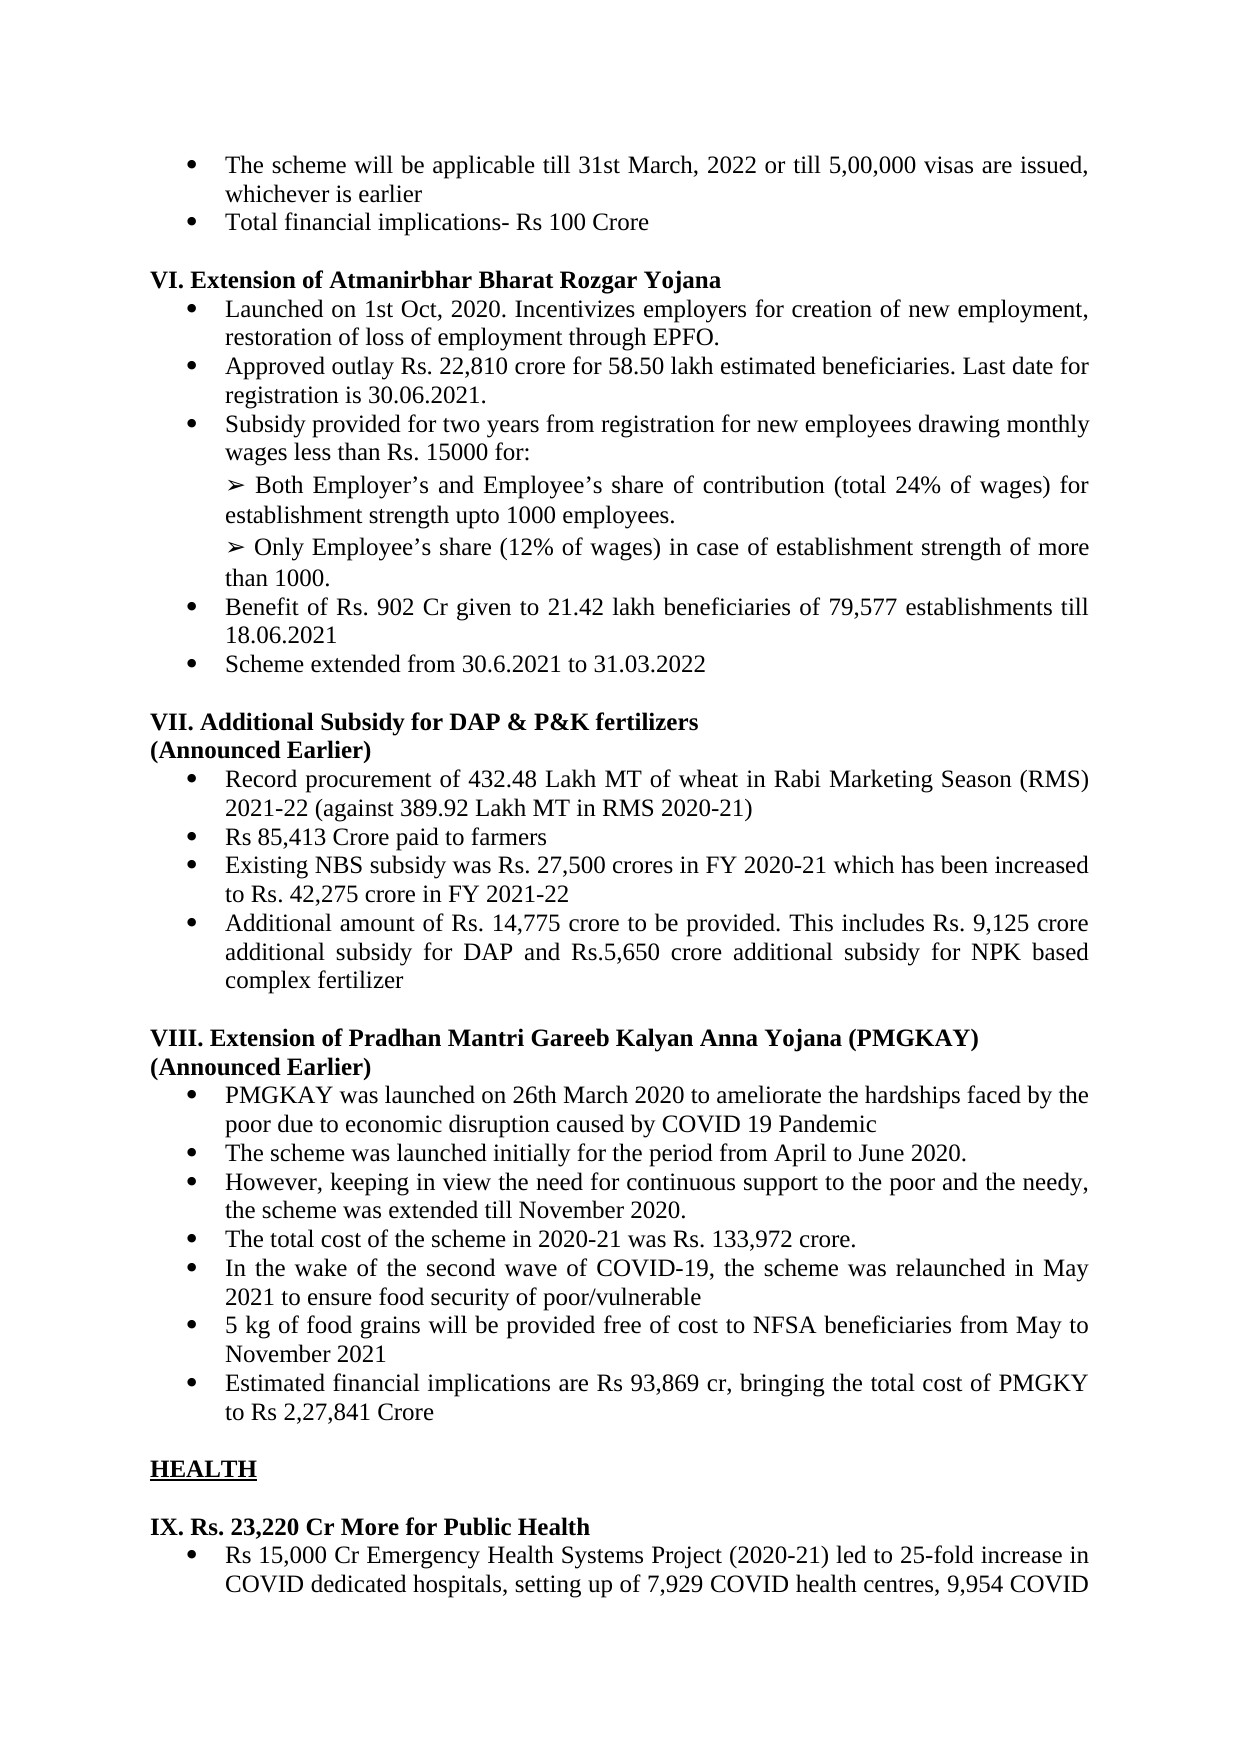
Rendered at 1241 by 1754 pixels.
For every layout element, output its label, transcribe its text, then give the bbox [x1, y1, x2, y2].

list Subsidy provided for two years from registration for new employees drawing monthly wages less than Rs. 15000 for: [187, 409, 1090, 466]
list Approved outlay Rs. 22,810 crore for 58.50 lakh estimated beneficiaries. Last date for registration is 30.06.2021. [187, 351, 1090, 409]
list Scheme extended from 30.6.2021 to 31.03.2022 [187, 649, 1090, 678]
list Benefit of Rs. 902 Cr given to 21.42 lakh beneficiaries of 79,577 establishments till 18.06.2021 [187, 592, 1090, 649]
list The scheme was launched initially for the period from April to June 2020. [187, 1138, 1090, 1167]
list However, keeping in view the need for continuous support to the poor and the needy, the scheme was extended till November 2020. [187, 1167, 1090, 1224]
list Additional amount of Rs. 14,775 crore to be provided. This includes Rs. 9,125 crore additional subsidy for DAP and Rs.5,650 crore additional subsidy for NPK based complex fertilizer [187, 908, 1090, 994]
list In the wake of the second wave of COVID-19, the scheme was relaunched in May 2021 to ensure food security of poor/vulnerable [187, 1253, 1090, 1311]
list The scheme will be applicable till 31st March, 2022 or till 5,00,000 visas are issued, whichever is earlier [187, 150, 1090, 207]
list Total financial implications- Rs 100 Crore [187, 207, 1090, 236]
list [187, 1541, 1090, 1598]
text VIII. Extension of Pradhan Mantri Gareeb Kalyan Anna Yojana (PMGKAY) [150, 1023, 1090, 1052]
list Rs 85,413 Crore paid to farmers [187, 822, 1090, 851]
list Estimated financial implications are Rs 93,869 cr, bringing the total cost of PMGKY to Rs 2,27,841 Crore [187, 1368, 1090, 1426]
text (Announced Earlier) [150, 736, 1090, 764]
list Existing NBS subsidy was Rs. 27,500 crores in FY 2020-21 which has been increased to Rs. 42,275 crore in FY 2021-22 [187, 851, 1090, 908]
text (Announced Earlier) [150, 1052, 1090, 1081]
text ➢ Only Employee’s share (12% of wages) in case of establishment strength of more than 1000. [225, 529, 1090, 592]
list PMGKAY was launched on 26th March 2020 to ameliorate the hardships faced by the poor due to economic disruption caused by COVID 19 Pandemic [187, 1081, 1090, 1138]
text IX. Rs. 23,220 Cr More for Public Health [150, 1512, 1090, 1541]
text ➢ Both Employer’s and Employee’s share of contribution (total 24% of wages) for establishment strength upto 1000 employees. [225, 466, 1090, 529]
list The total cost of the scheme in 2020-21 was Rs. 133,972 crore. [187, 1224, 1090, 1253]
text VII. Additional Subsidy for DAP & P&K fertilizers [150, 707, 1090, 736]
text VI. Extension of Atmanirbhar Bharat Rozgar Yojana [150, 265, 1090, 294]
list 5 kg of food grains will be provided free of cost to NFSA beneficiaries from May to November 2021 [187, 1311, 1090, 1368]
list Record procurement of 432.48 Lakh MT of wheat in Rabi Marketing Season (RMS) 2021-22 (against 389.92 Lakh MT in RMS 2020-21) [187, 764, 1090, 822]
text HEALTH [150, 1454, 1090, 1483]
list Launched on 1st Oct, 2020. Incentivizes employers for creation of new employment, restoration of loss of employment through EPFO. [187, 294, 1090, 351]
